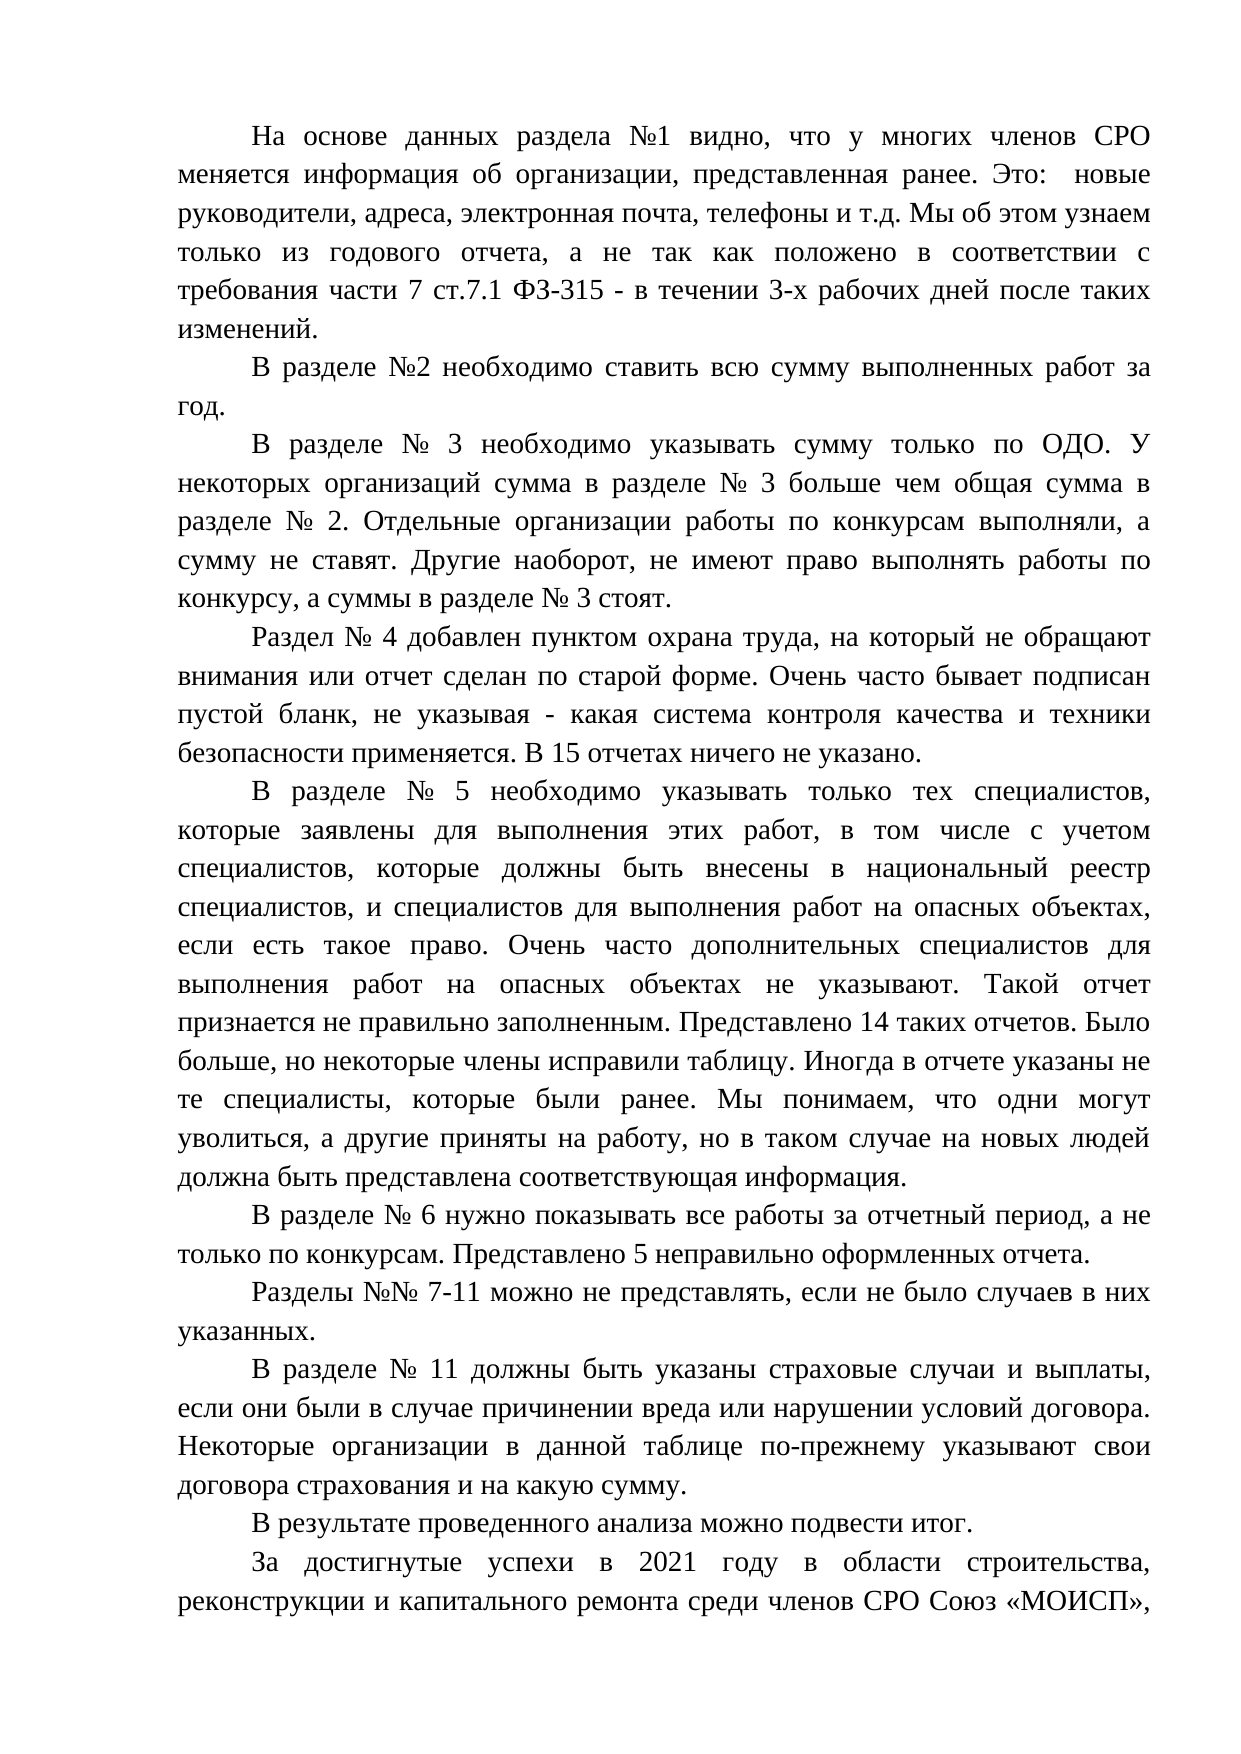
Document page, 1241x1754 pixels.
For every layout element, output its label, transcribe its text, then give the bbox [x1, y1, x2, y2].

text В разделе № 3 необходимо указывать сумму только по ОДО. У некоторых организаций сумма в разделе № 3 больше чем общая сумма в разделе № 2. Отдельные организации работы по конкурсам выполняли, а сумму не ставят. Другие наоборот, не имеют право выполнять работы по конкурсу, а суммы в разделе № 3 стоят. [177, 426, 1152, 614]
text На основе данных раздела №1 видно, что у многих членов СРО меняется информация об организации, представленная ранее. Это: новые руководители, адреса, электронная почта, телефоны и т.д. Мы об этом узнаем только из годового отчета, а не так как положено в соответствии с требования части 7 ст.7.1 ФЗ-315 - в течении 3-х рабочих дней после таких изменений. [177, 118, 1152, 344]
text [177, 1544, 1152, 1616]
text Разделы №№ 7-11 можно не представлять, если не было случаев в них указанных. [177, 1274, 1152, 1346]
text В разделе № 5 необходимо указывать только тех специалистов, которые заявлены для выполнения этих работ, в том числе с учетом специалистов, которые должны быть внесены в национальный реестр специалистов, и специалистов для выполнения работ на опасных объектах, если есть такое право. Очень часто дополнительных специалистов для выполнения работ на опасных объектах не указывают. Такой отчет признается не правильно заполненным. Представлено 14 таких отчетов. Было больше, но некоторые члены исправили таблицу. Иногда в отчете указаны не те специалисты, которые были ранее. Мы понимаем, что одни могут уволиться, а другие приняты на работу, но в таком случае на новых людей должна быть представлена соответствующая информация. [177, 773, 1152, 1192]
text В разделе №2 необходимо ставить всю сумму выполненных работ за год. [177, 349, 1152, 421]
text Раздел № 4 добавлен пунктом охрана труда, на который не обращают внимания или отчет сделан по старой форме. Очень часто бывает подписан пустой бланк, не указывая - какая система контроля качества и техники безопасности применяется. В 15 отчетах ничего не указано. [177, 619, 1152, 768]
text В результате проведенного анализа можно подвести итог. [177, 1506, 1152, 1539]
text В разделе № 11 должны быть указаны страховые случаи и выплаты, если они были в случае причинении вреда или нарушении условий договора. Некоторые организации в данной таблице по-прежнему указывают свои договора страхования и на какую сумму. [177, 1351, 1152, 1501]
text В разделе № 6 нужно показывать все работы за отчетный период, а не только по конкурсам. Представлено 5 неправильно оформленных отчета. [177, 1197, 1152, 1269]
